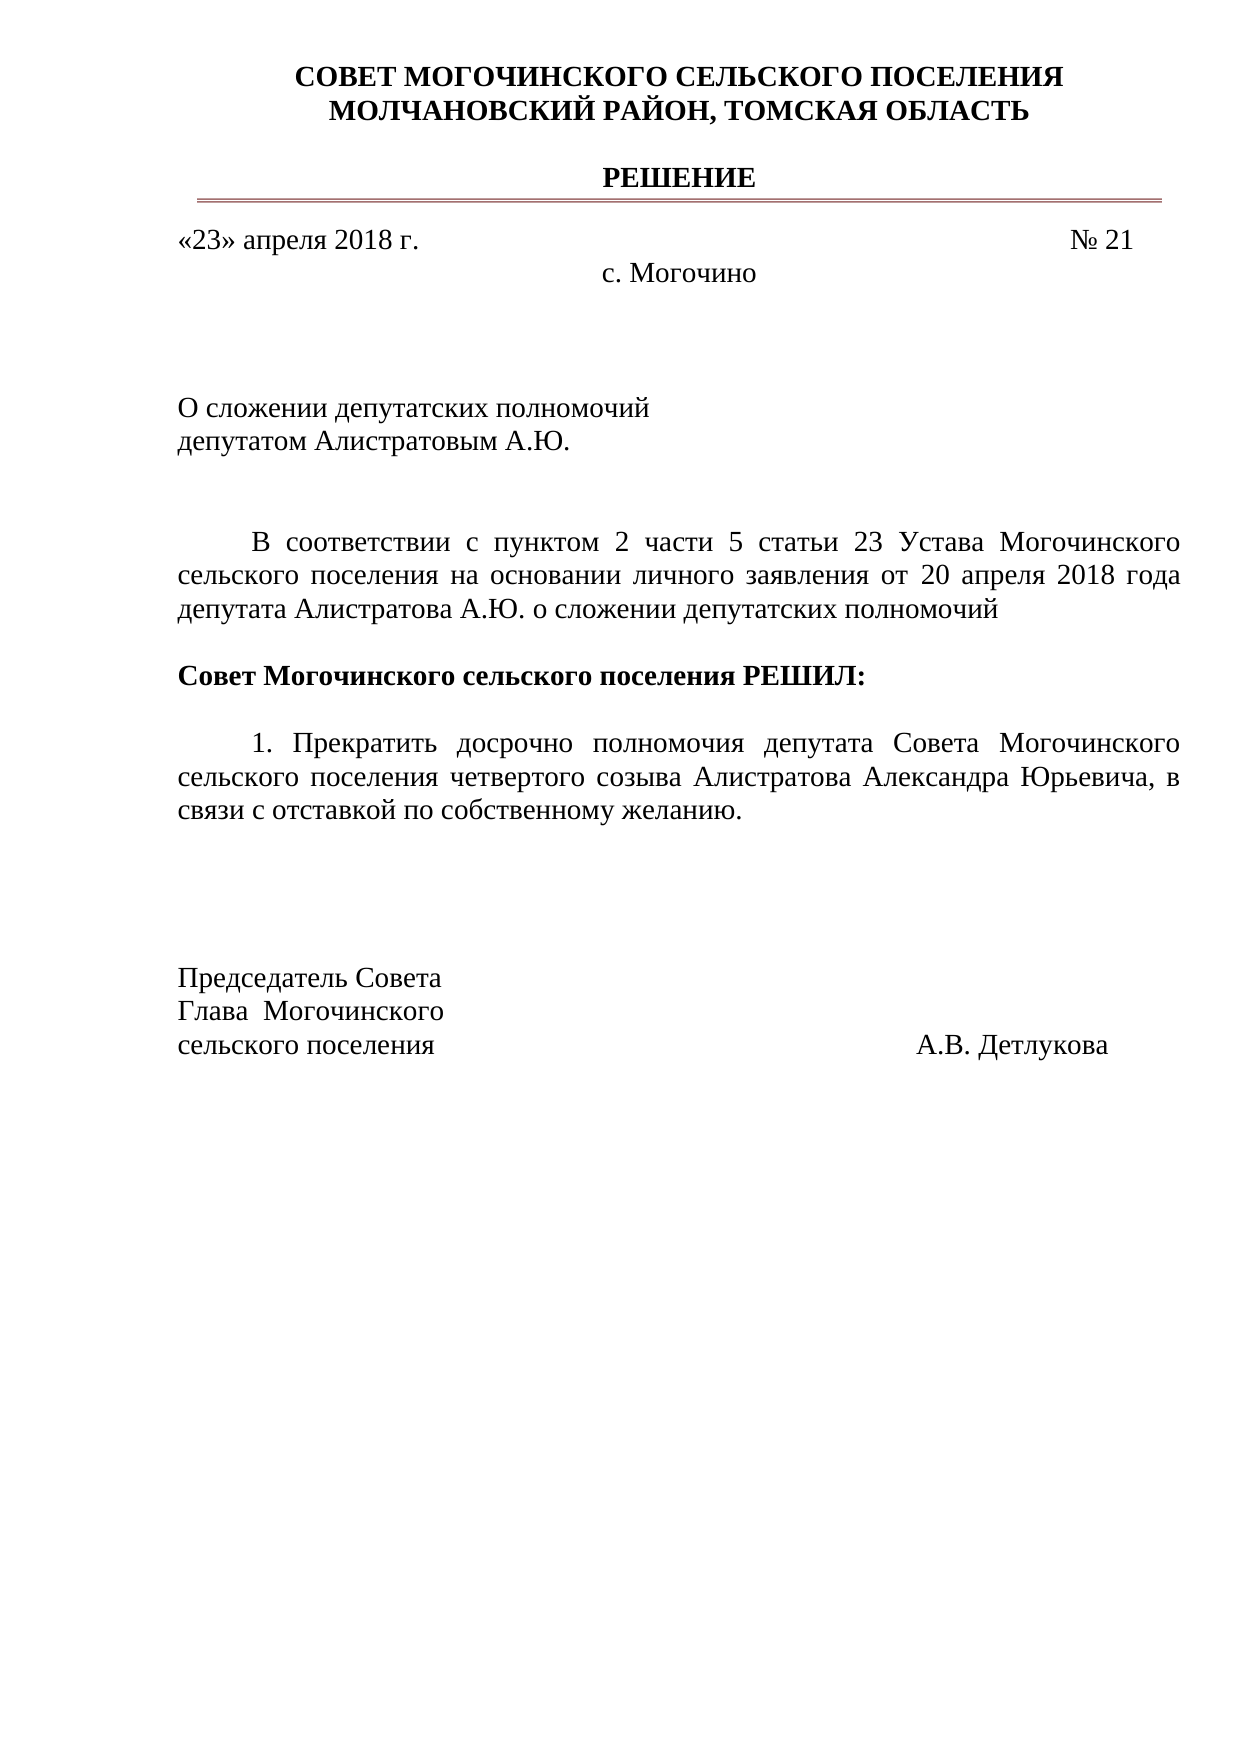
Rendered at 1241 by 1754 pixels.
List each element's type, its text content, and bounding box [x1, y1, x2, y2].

text с. Могочино [177, 256, 1181, 289]
text МОЛЧАНОВСКИЙ РАЙОН, ТОМСКАЯ ОБЛАСТЬ [177, 93, 1181, 126]
text О сложении депутатских полномочий [177, 390, 1181, 423]
text Председатель Совета [177, 960, 1181, 993]
text Совет Могочинского сельского поселения РЕШИЛ: [177, 658, 1181, 692]
picture [197, 193, 1162, 207]
text «23» апреля 2018 г. № 21 [177, 222, 1181, 256]
text депутатом Алистратовым А.Ю. [177, 423, 1181, 457]
text СОВЕТ МОГОЧИНСКОГО СЕЛЬСКОГО ПОСЕЛЕНИЯ [177, 59, 1181, 93]
text 1. Прекратить досрочно полномочия депутата Совета Могочинского сельского поселения четвертого созыва Алистратова Александра Юрьевича, в связи с отставкой по собственному желанию. [177, 725, 1181, 826]
text Глава Могочинского [177, 993, 1181, 1027]
text РЕШЕНИЕ [177, 160, 1181, 193]
text В соответствии с пунктом 2 части 5 статьи 23 Устава Могочинского сельского поселения на основании личного заявления от 20 апреля 2018 года депутата Алистратова А.Ю. о сложении депутатских полномочий [177, 524, 1181, 624]
text сельского поселения А.В. Детлукова [177, 1027, 1181, 1061]
